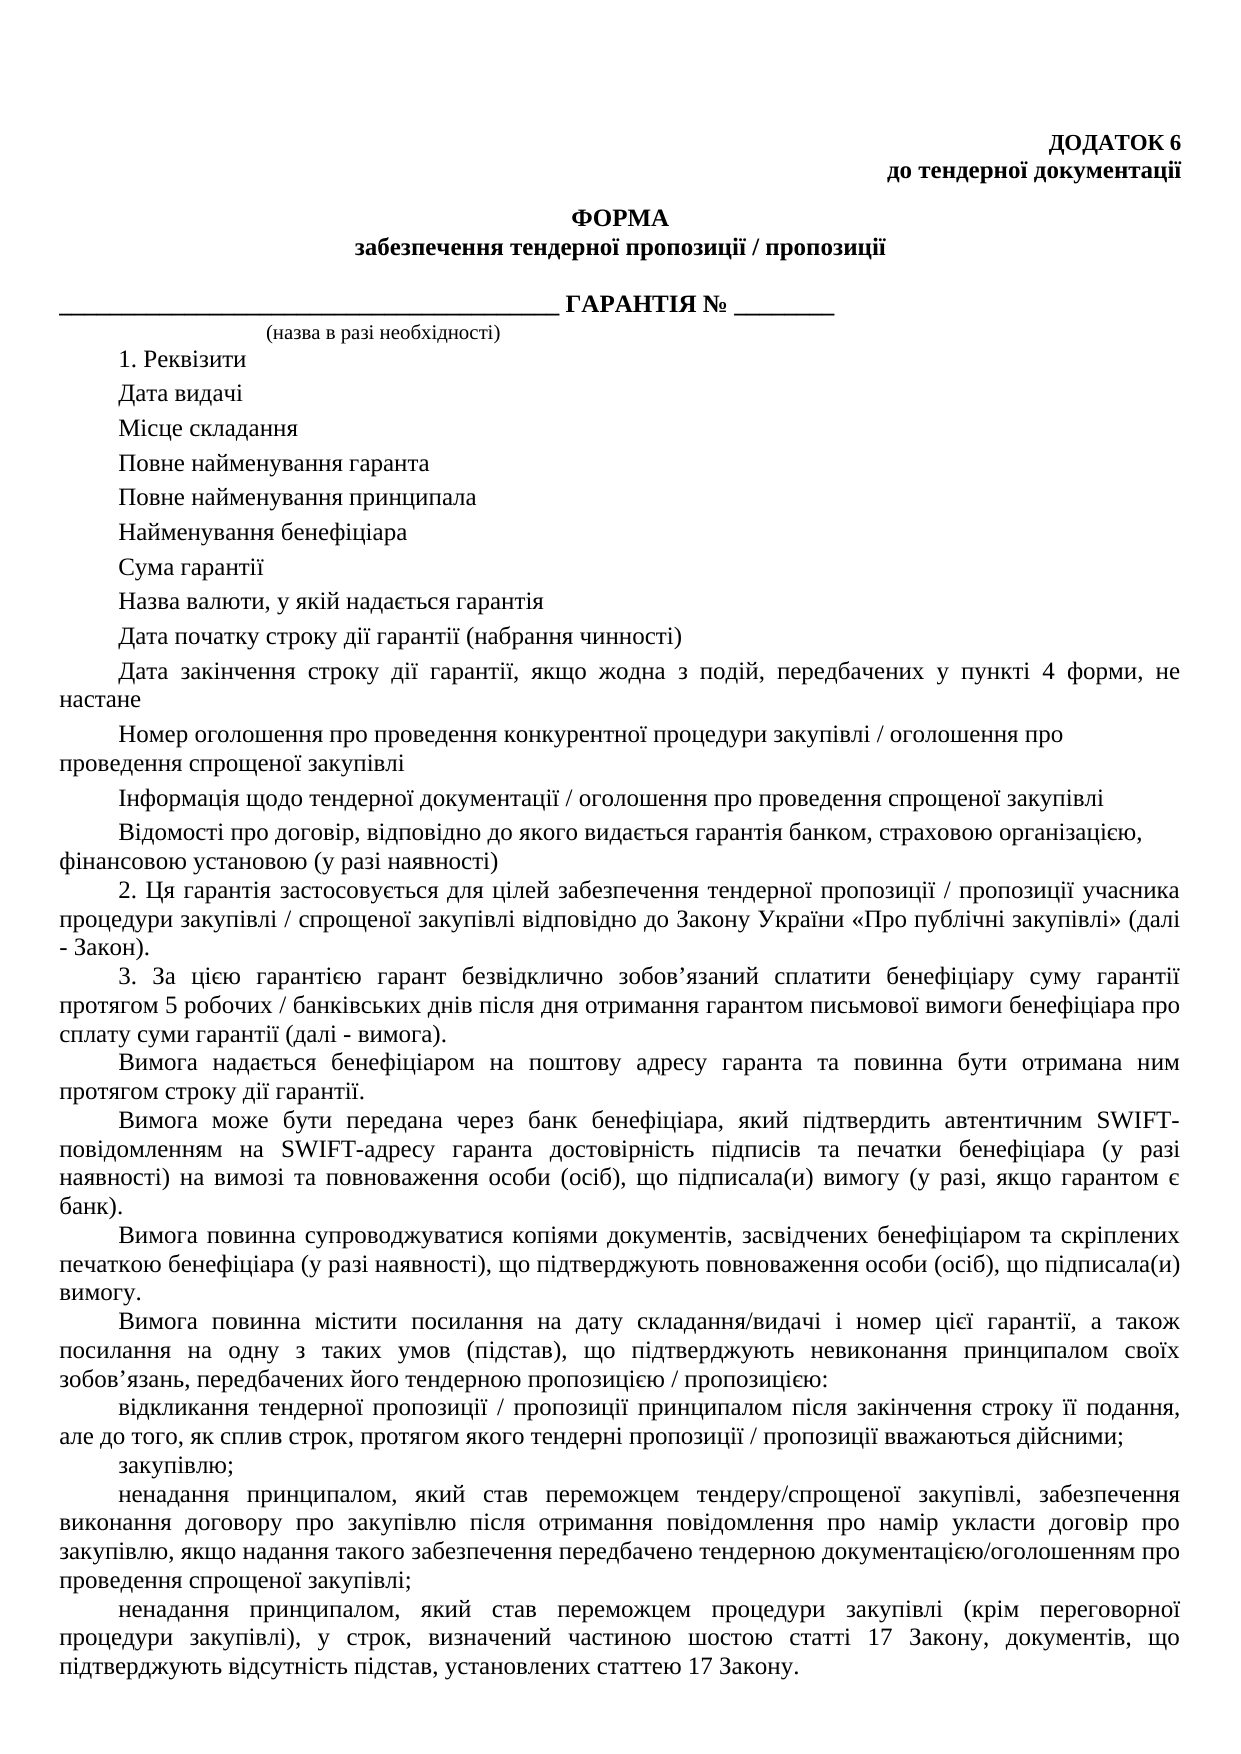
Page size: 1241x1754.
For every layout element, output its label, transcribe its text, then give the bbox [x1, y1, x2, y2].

text закупівлю; [59, 1450, 1181, 1479]
text відкликання тендерної пропозиції / пропозиції принципалом після закінчення строку її подання, але до того, як сплив строк, протягом якого тендерні пропозиції / пропозиції вважаються дійсними; [59, 1392, 1181, 1450]
text Вимога повинна супроводжуватися копіями документів, засвідчених бенефіціаром та скріплених печаткою бенефіціара (у разі наявності), що підтверджують повноваження особи (осіб), що підписала(и) вимогу. [59, 1220, 1181, 1306]
text Дата початку строку дії гарантії (набрання чинності) [59, 621, 1181, 650]
text Вимога повинна містити посилання на дату складання/видачі і номер цієї гарантії, а також посилання на одну з таких умов (підстав), що підтверджують невиконання принципалом своїх зобов’язань, передбачених його тендерною пропозицією / пропозицією: [59, 1306, 1181, 1392]
text ________________________________________ ГАРАНТІЯ № ________ [59, 289, 1181, 318]
text Повне найменування гаранта [59, 448, 1181, 476]
text Сума гарантії [59, 552, 1181, 581]
text до тендерної документації [59, 155, 1181, 184]
text Вимога може бути передана через банк бенефіціара, який підтвердить автентичним SWIFT-повідомленням на SWIFT-адресу гаранта достовірність підписів та печатки бенефіціара (у разі наявності) на вимозі та повноваження особи (осіб), що підписала(и) вимогу (у разі, якщо гарантом є банк). [59, 1105, 1181, 1220]
text ДОДАТОК 6 [59, 129, 1181, 155]
text Найменування бенефіціара [59, 517, 1181, 546]
text (назва в разі необхідності) [251, 319, 847, 344]
text Дата закінчення строку дії гарантії, якщо жодна з подій, передбачених у пункті 4 форми, не настане [59, 656, 1181, 713]
text Вимога надається бенефіціаром на поштову адресу гаранта та повинна бути отримана ним протягом строку дії гарантії. [59, 1047, 1181, 1105]
text Дата видачі [59, 378, 1181, 407]
text 1. Реквізити [59, 344, 1181, 372]
text Назва валюти, у якій надається гарантія [59, 586, 1181, 615]
text ненадання принципалом, який став переможцем процедури закупівлі (крім переговорної процедури закупівлі), у строк, визначений частиною шостою статті 17 Закону, документів, що підтверджують відсутність підстав, установлених статтею 17 Закону. [59, 1594, 1181, 1680]
text ненадання принципалом, який став переможцем тендеру/спрощеної закупівлі, забезпечення виконання договору про закупівлю після отримання повідомлення про намір укласти договір про закупівлю, якщо надання такого забезпечення передбачено тендерною документацією/оголошенням про проведення спрощеної закупівлі; [59, 1479, 1181, 1594]
text Інформація щодо тендерної документації / оголошення про проведення спрощеної закупівлі [59, 783, 1181, 811]
text Номер оголошення про проведення конкурентної процедури закупівлі / оголошення про проведення спрощеної закупівлі [59, 719, 1181, 777]
text Повне найменування принципала [59, 482, 1181, 511]
text ФОРМА [59, 203, 1181, 232]
text Відомості про договір, відповідно до якого видається гарантія банком, страховою організацією, фінансовою установою (у разі наявності) [59, 817, 1181, 875]
text забезпечення тендерної пропозиції / пропозиції [59, 232, 1181, 260]
text 2. Ця гарантія застосовується для цілей забезпечення тендерної пропозиції / пропозиції учасника процедури закупівлі / спрощеної закупівлі відповідно до Закону України «Про публічні закупівлі» (далі - Закон). [59, 875, 1181, 961]
text Місце складання [59, 413, 1181, 442]
text 3. За цією гарантією гарант безвідклично зобов’язаний сплатити бенефіціару суму гарантії протягом 5 робочих / банківських днів після дня отримання гарантом письмової вимоги бенефіціара про сплату суми гарантії (далі - вимога). [59, 961, 1181, 1047]
